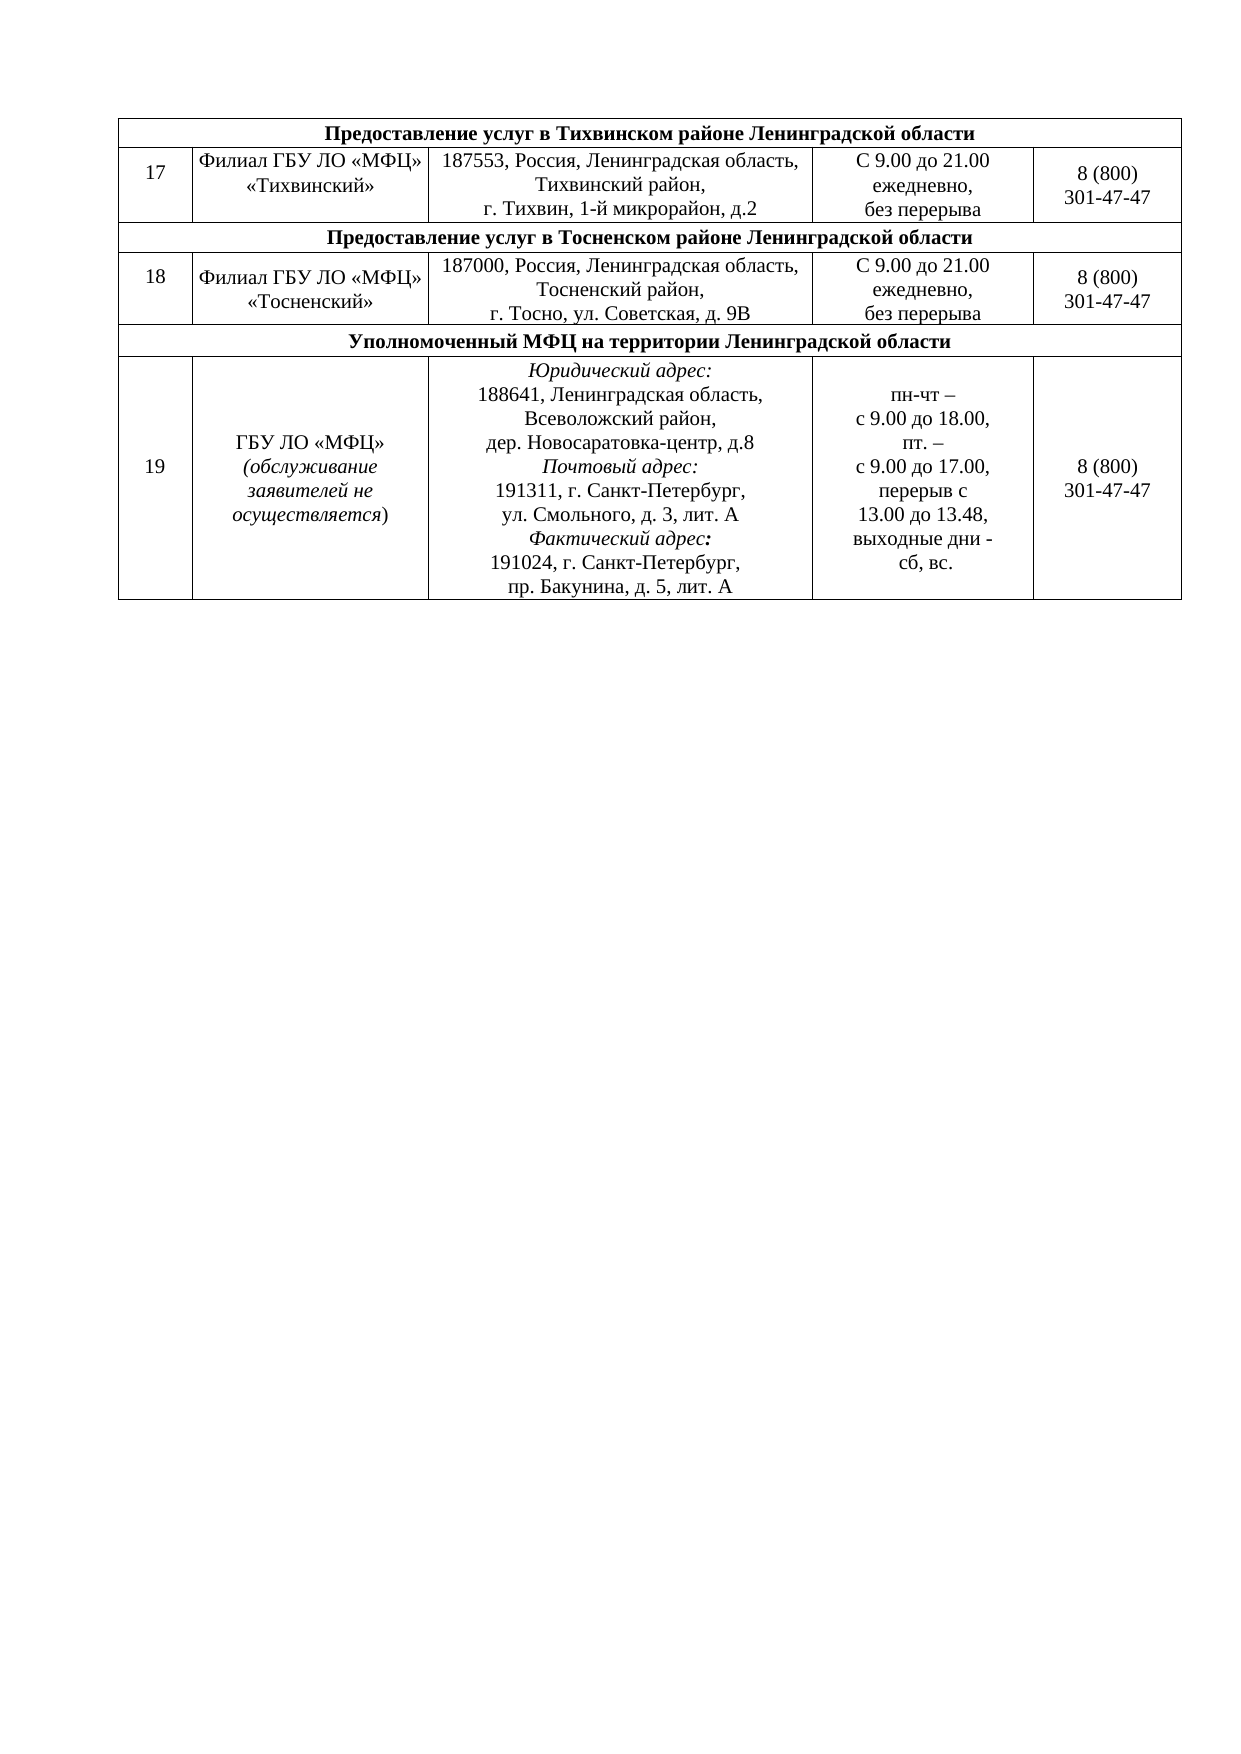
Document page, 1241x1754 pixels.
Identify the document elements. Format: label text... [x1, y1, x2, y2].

table_cell 187000, Россия, Ленинградская область, Тосненский район, г. Тосно, ул. Советская, д. 9В [429, 253, 812, 324]
table_cell 19 [119, 357, 192, 599]
table_cell 18 [119, 253, 192, 324]
table_cell ГБУ ЛО «МФЦ» (обслуживание заявителей не осуществляется) [193, 357, 428, 599]
table_cell 8 (800) 301-47-47 [1034, 253, 1181, 324]
table_cell С 9.00 до 21.00 ежедневно, без перерыва [813, 253, 1033, 324]
table_cell 8 (800) 301-47-47 [1034, 357, 1181, 599]
table_cell 187553, Россия, Ленинградская область, Тихвинский район, г. Тихвин, 1-й микрорайон, д.2 [429, 148, 812, 222]
table_cell Уполномоченный МФЦ на территории Ленинградской области [119, 325, 1181, 356]
table_cell Предоставление услуг в Тосненском районе Ленинградской области [119, 223, 1181, 252]
table_cell Филиал ГБУ ЛО «МФЦ» «Тосненский» [193, 253, 428, 324]
table_cell 8 (800) 301-47-47 [1034, 148, 1181, 222]
table_cell С 9.00 до 21.00 ежедневно, без перерыва [813, 148, 1033, 222]
table_cell Предоставление услуг в Тихвинском районе Ленинградской области [119, 119, 1181, 147]
table_cell 17 [119, 148, 192, 222]
table_cell Филиал ГБУ ЛО «МФЦ» «Тихвинский» [193, 148, 428, 222]
table_cell пн-чт – с 9.00 до 18.00, пт. – с 9.00 до 17.00, перерыв с 13.00 до 13.48, выходные дни - сб, вс. [813, 357, 1033, 599]
